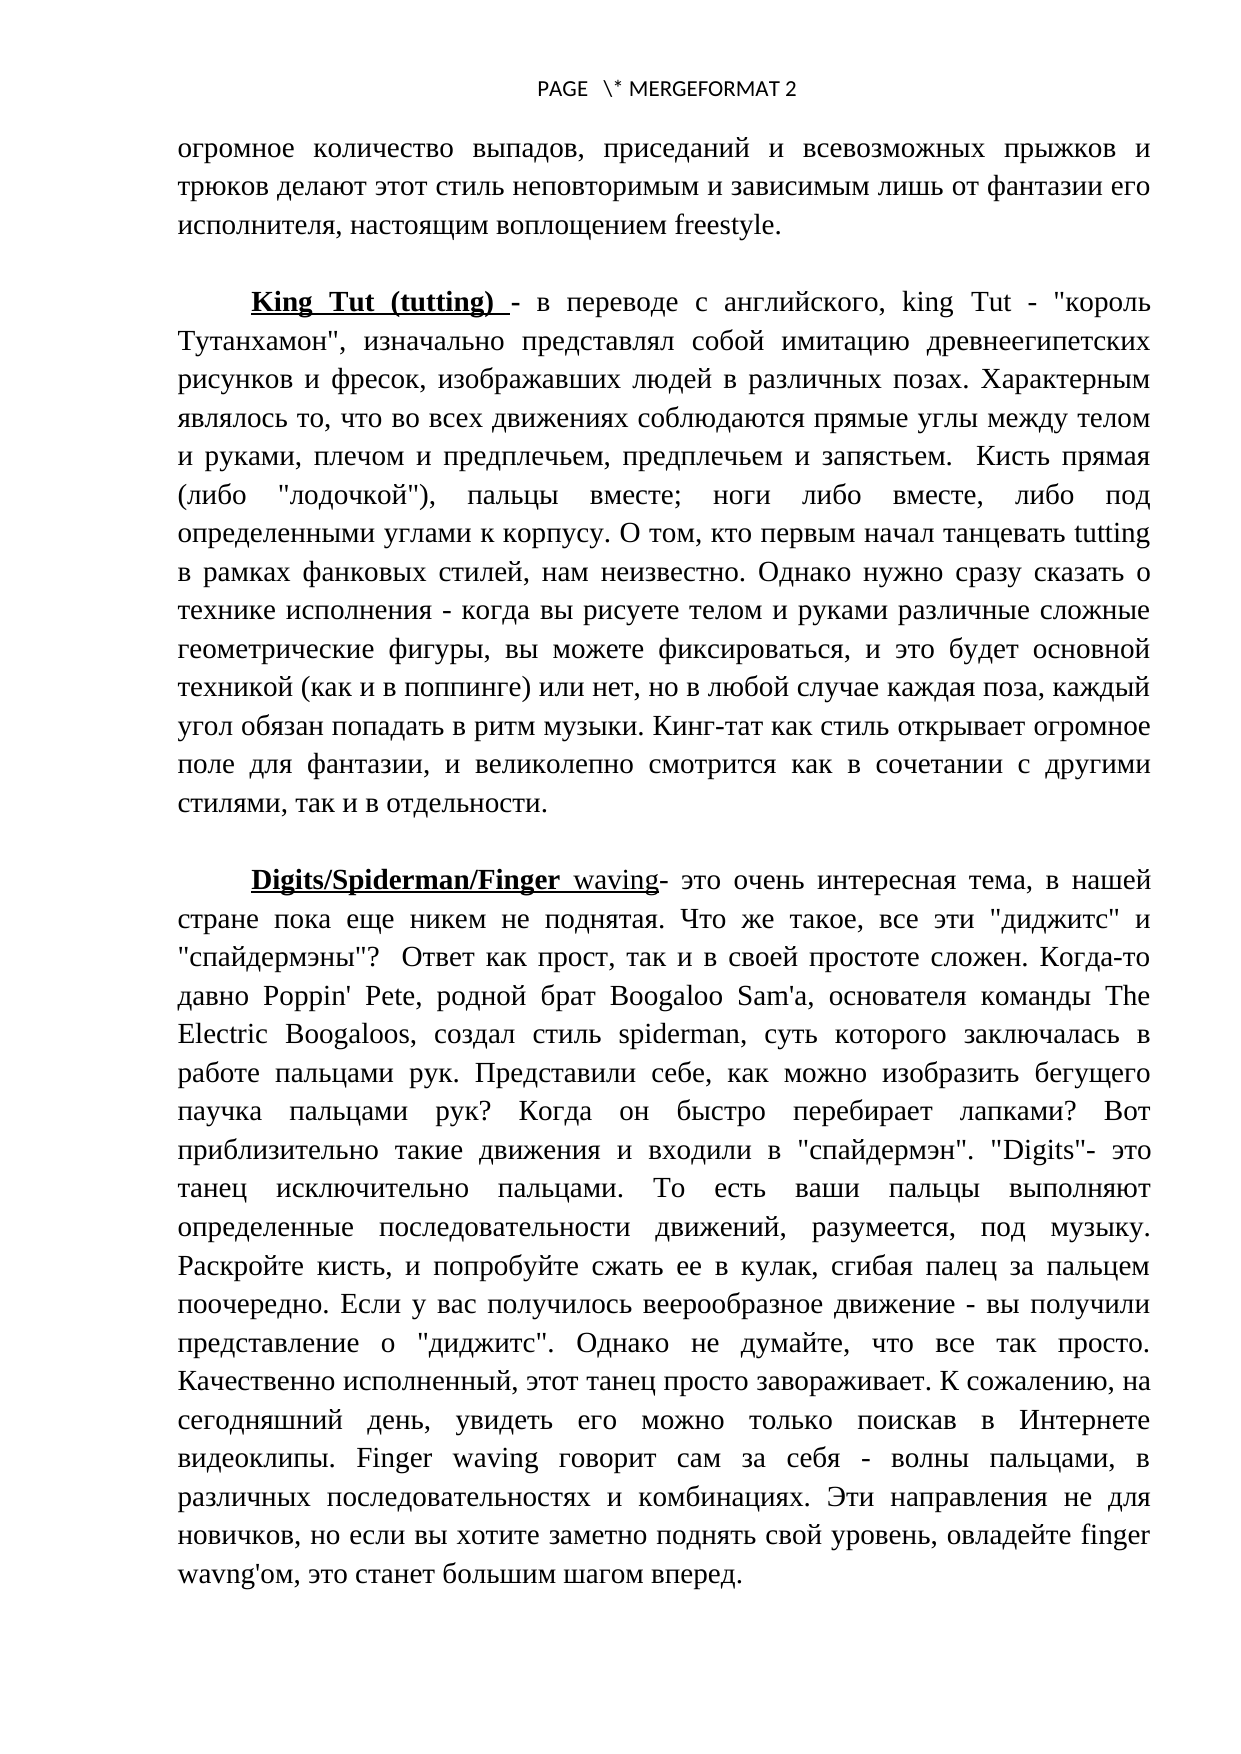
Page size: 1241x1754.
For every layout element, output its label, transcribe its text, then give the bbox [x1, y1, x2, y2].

text Digits/Spiderman/Finger waving- это очень интересная тема, в нашей стране пока еще никем не поднятая. Что же такое, все эти "диджитс" и "спайдермэны"? Ответ как прост, так и в своей простоте сложен. Когда-то давно Poppin' Pete, родной брат Boogaloo Sam'а, основателя команды The Electric Boogaloos, создал стиль spiderman, суть которого заключалась в работе пальцами рук. Представили себе, как можно изобразить бегущего паучка пальцами рук? Когда он быстро перебирает лапками? Вот приблизительно такие движения и входили в "спайдермэн". "Digits"- это танец исключительно пальцами. То есть ваши пальцы выполняют определенные последовательности движений, разумеется, под музыку. Раскройте кисть, и попробуйте сжать ее в кулак, сгибая палец за пальцем поочередно. Если у вас получилось веерообразное движение - вы получили представление о "диджитс". Однако не думайте, что все так просто. Качественно исполненный, этот танец просто завораживает. К сожалению, на сегодняшний день, увидеть его можно только поискав в Интернете видеоклипы. Finger waving говорит сам за себя - волны пальцами, в различных последовательностях и комбинациях. Эти направления не для новичков, но если вы хотите заметно поднять свой уровень, овладейте finger wavng'ом, это станет большим шагом вперед. [177, 862, 1152, 1589]
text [177, 130, 1152, 241]
text King Tut (tutting) - в переводе с английского, king Tut - "король Тутанхамон", изначально представлял собой имитацию древнеегипетских рисунков и фресок, изображавших людей в различных позах. Характерным являлось то, что во всех движениях соблюдаются прямые углы между телом и руками, плечом и предплечьем, предплечьем и запястьем. Кисть прямая (либо "лодочкой"), пальцы вместе; ноги либо вместе, либо под определенными углами к корпусу. О том, кто первым начал танцевать tutting в рамках фанковых стилей, нам неизвестно. Однако нужно сразу сказать о технике исполнения - когда вы рисуете телом и руками различные сложные геометрические фигуры, вы можете фиксироваться, и это будет основной техникой (как и в поппинге) или нет, но в любой случае каждая поза, каждый угол обязан попадать в ритм музыки. Кинг-тат как стиль открывает огромное поле для фантазии, и великолепно смотрится как в сочетании с другими стилями, так и в отдельности. [177, 284, 1152, 819]
